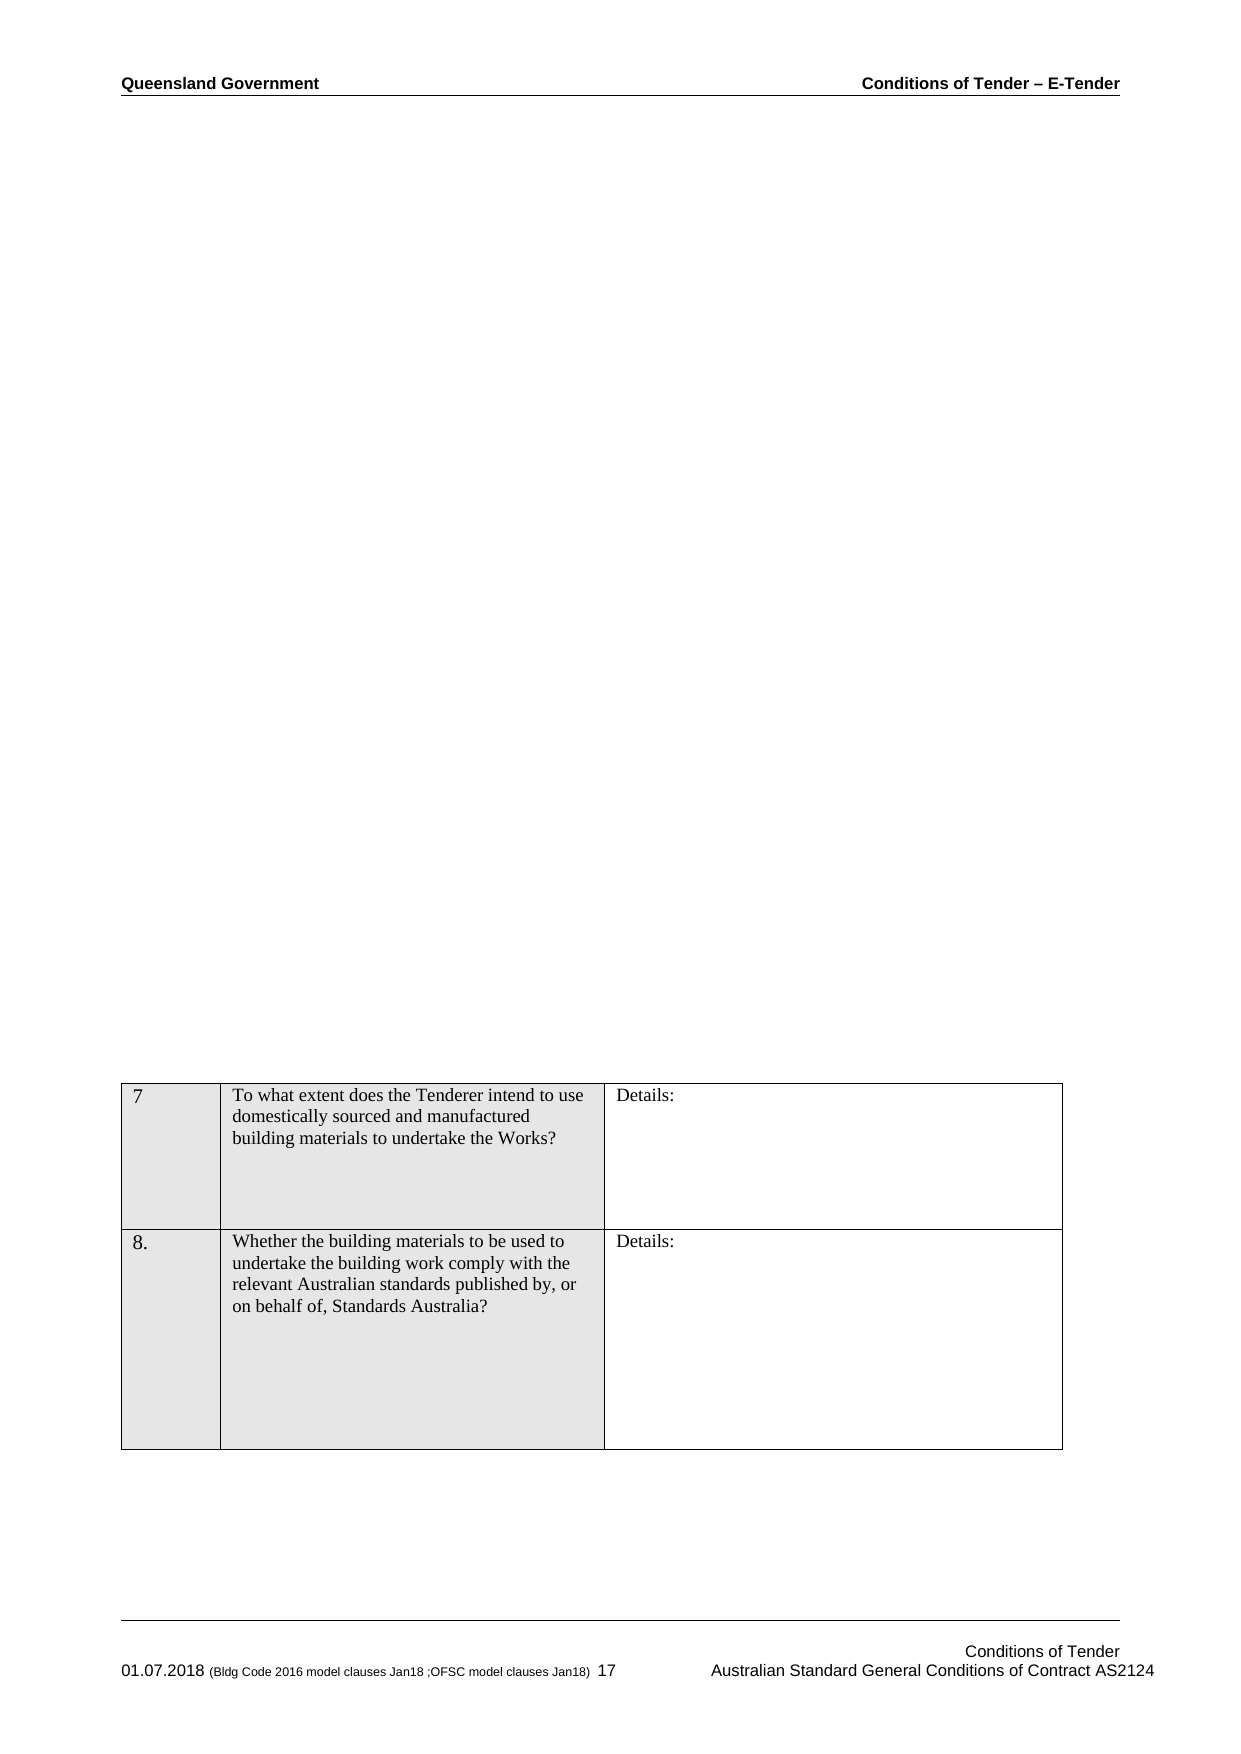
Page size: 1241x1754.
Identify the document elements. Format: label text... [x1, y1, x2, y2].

table_header Details: [605, 1084, 1062, 1229]
table_header 7 [122, 1084, 220, 1229]
table_cell Details: [605, 1230, 1062, 1449]
table_cell 8. [122, 1230, 220, 1449]
table_header To what extent does the Tenderer intend to use domestically sourced and manufactured building materials to undertake the Works? [221, 1084, 604, 1229]
table_cell Whether the building materials to be used to undertake the building work comply with the relevant Australian standards published by, or on behalf of, Standards Australia? [221, 1230, 604, 1449]
